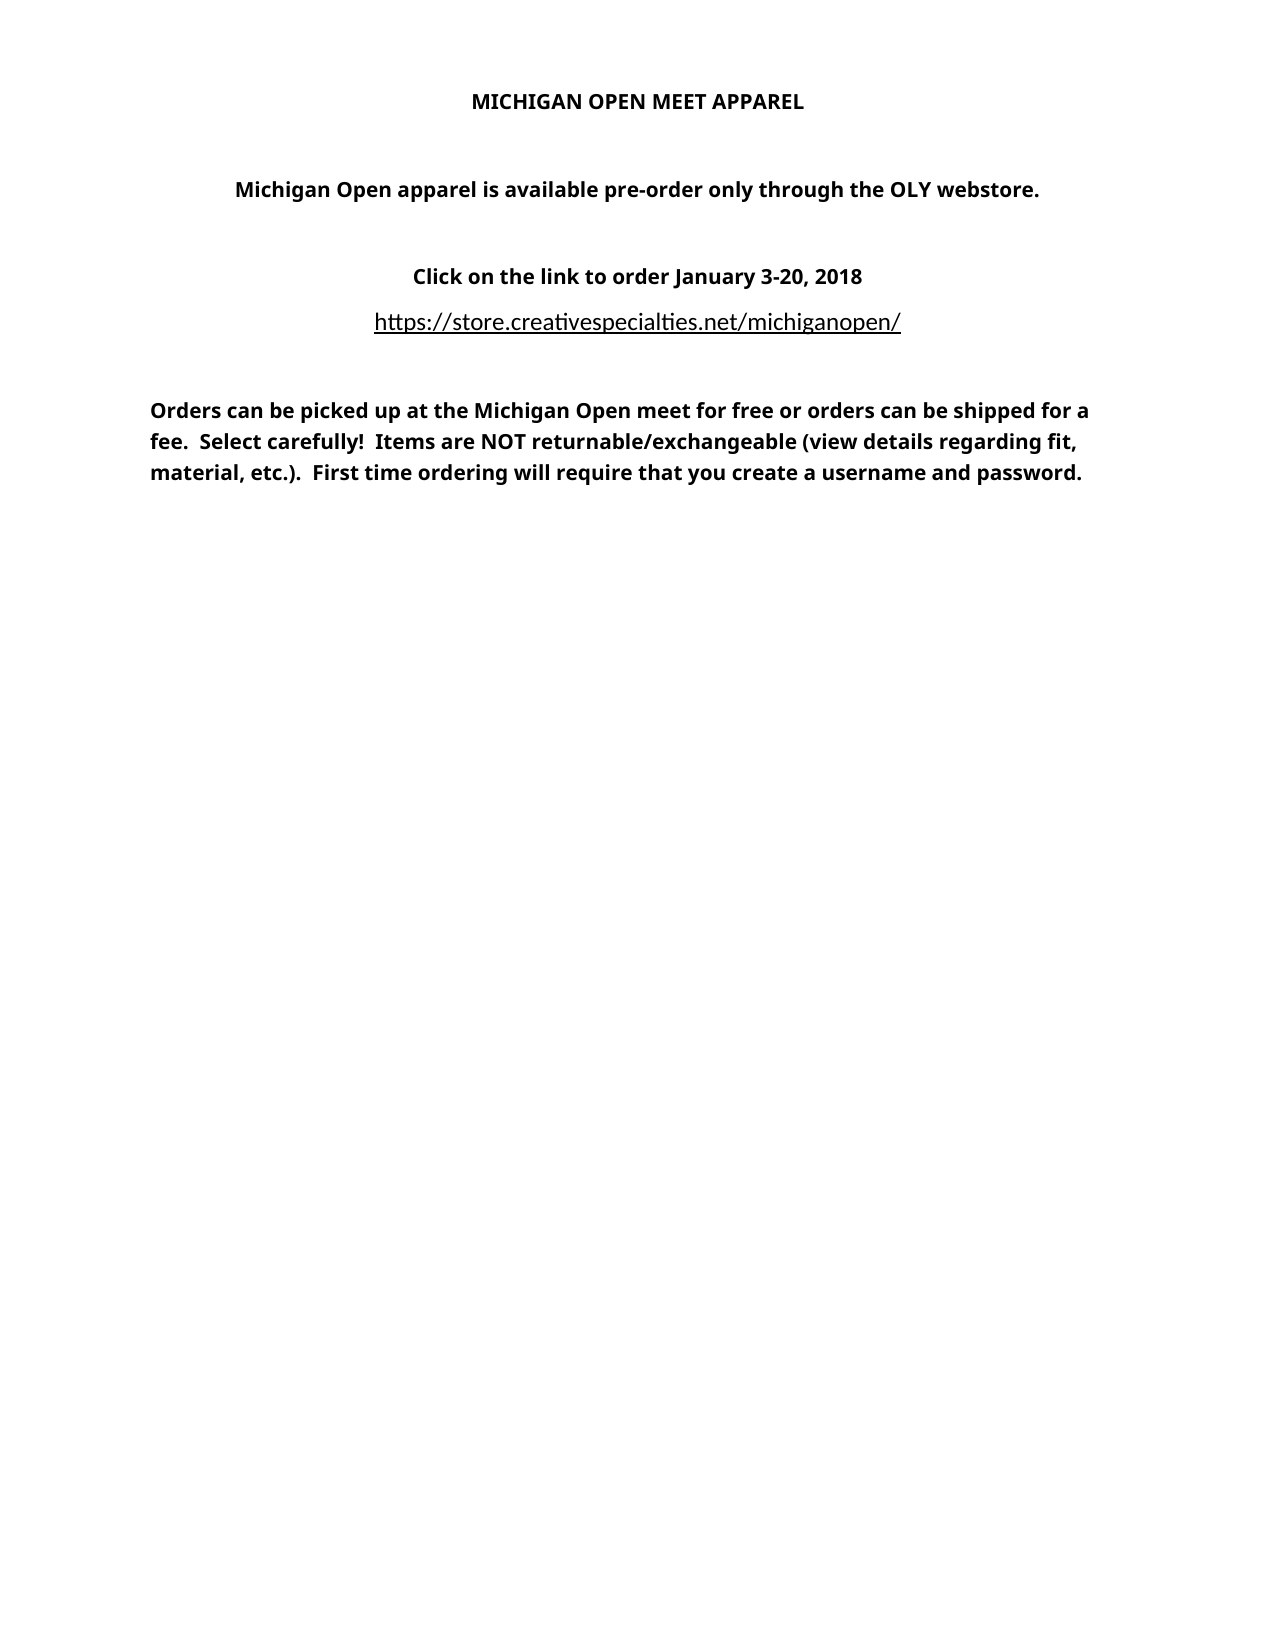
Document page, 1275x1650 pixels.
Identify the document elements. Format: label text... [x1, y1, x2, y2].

text Michigan Open apparel is available pre-order only through the OLY webstore. [150, 175, 1125, 203]
text MICHIGAN OPEN MEET APPAREL [150, 87, 1125, 116]
text Orders can be picked up at the Michigan Open meet for free or orders can be shipped for a fee. Select carefully! Items are NOT returnable/exchangeable (view details regarding fit, material, etc.). First time ordering will require that you create a username and password. [150, 396, 1125, 487]
text Click on the link to order January 3-20, 2018 [150, 262, 1125, 291]
text https://store.creativespecialties.net/michiganopen/ [150, 306, 1125, 337]
